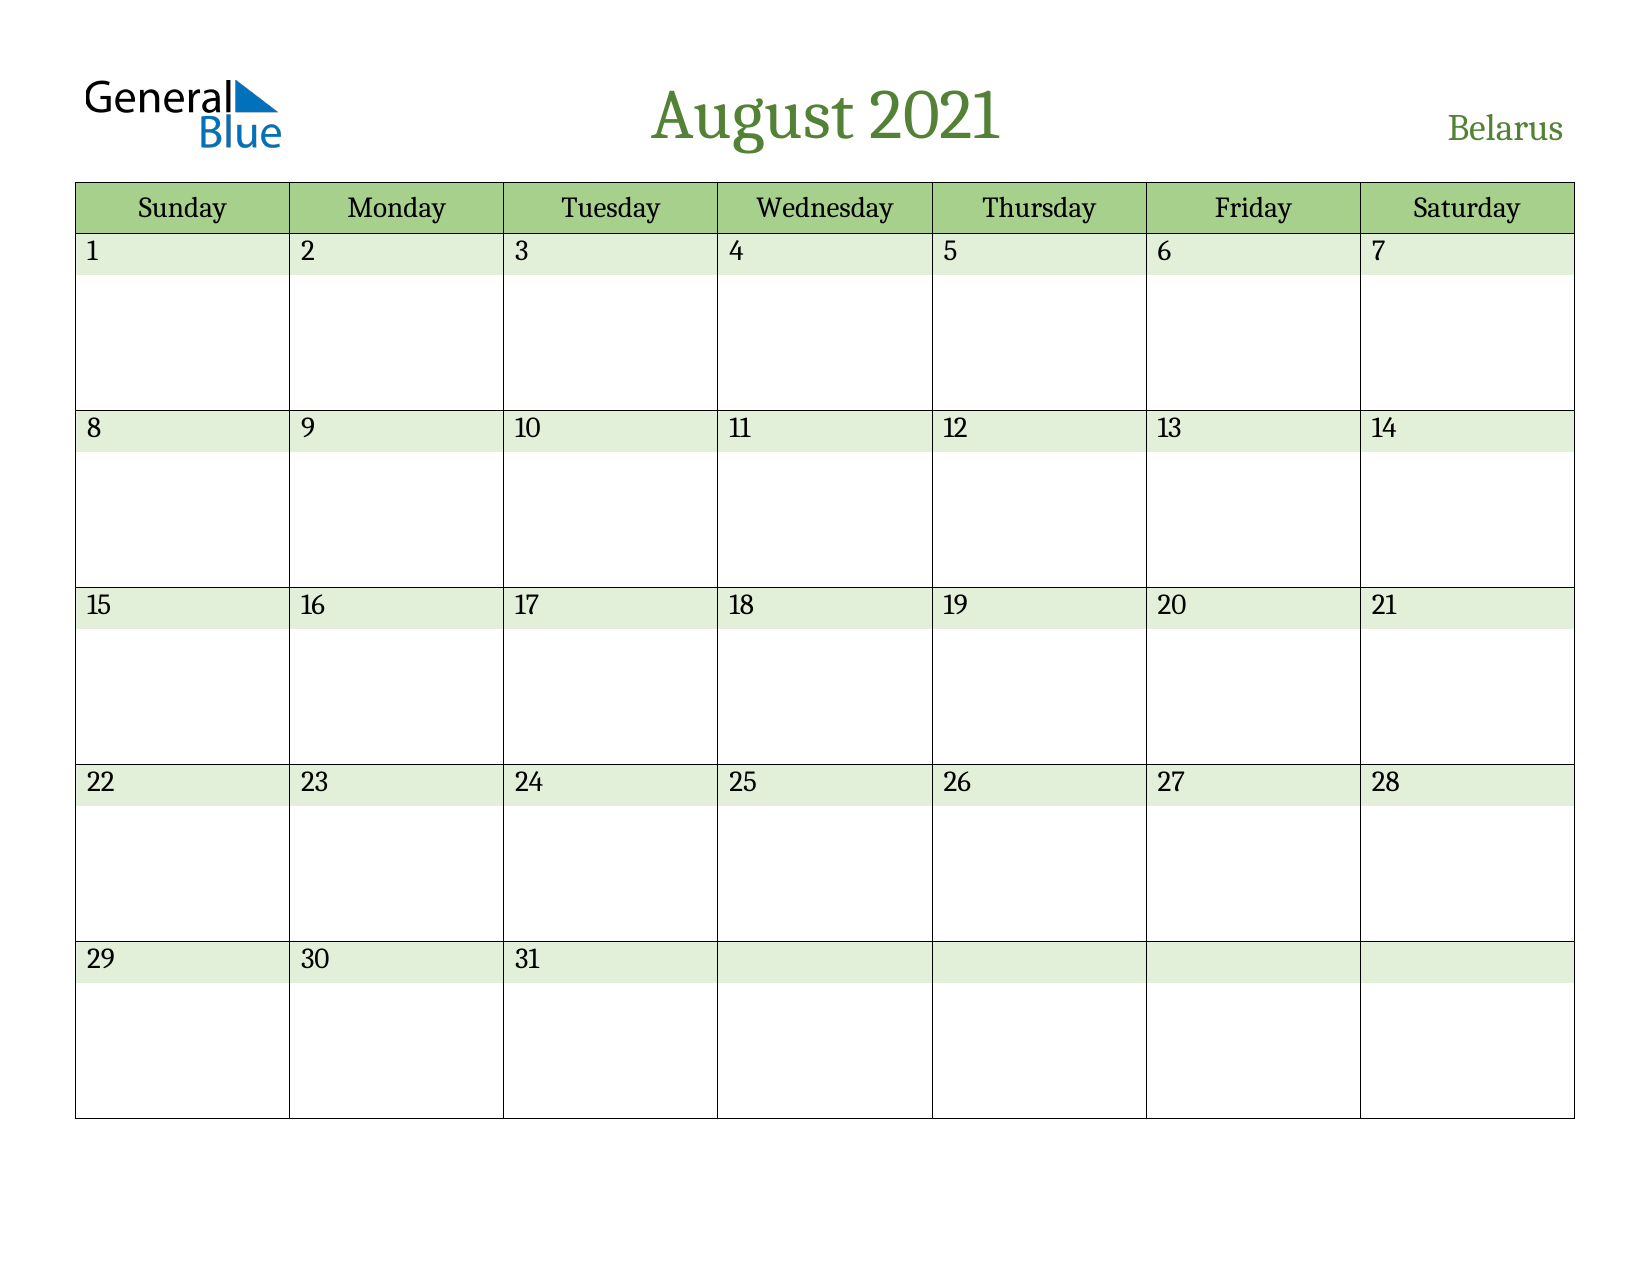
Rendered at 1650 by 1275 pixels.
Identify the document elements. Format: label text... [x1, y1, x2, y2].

table_cell [718, 942, 932, 983]
table_cell 1 [76, 234, 289, 275]
table_cell [718, 806, 932, 941]
picture [86, 80, 281, 148]
table_cell 15 [76, 588, 289, 629]
table_cell Thursday [933, 183, 1146, 233]
table_cell [1361, 452, 1574, 587]
table_cell [76, 983, 289, 1118]
table_cell 7 [1361, 234, 1574, 275]
table_header [76, 75, 503, 182]
table_cell 29 [76, 942, 289, 983]
table_cell [504, 629, 717, 764]
table_header August 2021 [504, 75, 1146, 182]
table_cell [933, 806, 1146, 941]
table_cell [76, 806, 289, 941]
table_cell [933, 452, 1146, 587]
table_cell [1147, 629, 1360, 764]
table_cell [1361, 806, 1574, 941]
table_cell 30 [290, 942, 503, 983]
table_header Belarus [1146, 75, 1574, 182]
table_cell [290, 452, 503, 587]
table_cell [718, 983, 932, 1118]
table_cell [1147, 806, 1360, 941]
table_cell 24 [504, 765, 717, 806]
table_cell [76, 452, 289, 587]
table_cell [718, 275, 932, 410]
table_cell [1361, 942, 1574, 983]
table_cell 22 [76, 765, 289, 806]
table_cell [1361, 629, 1574, 764]
table_cell [1361, 275, 1574, 410]
table_cell [933, 629, 1146, 764]
table_cell 14 [1361, 411, 1574, 452]
table_cell 20 [1147, 588, 1360, 629]
table_cell Saturday [1361, 183, 1574, 233]
table_cell [1147, 275, 1360, 410]
table_cell 10 [504, 411, 717, 452]
table_cell [290, 806, 503, 941]
table_cell [933, 942, 1146, 983]
table_cell 2 [290, 234, 503, 275]
table_cell [1147, 942, 1360, 983]
table_cell [290, 629, 503, 764]
table_cell 17 [504, 588, 717, 629]
table_cell 11 [718, 411, 932, 452]
table_cell [504, 983, 717, 1118]
table_cell 6 [1147, 234, 1360, 275]
table_cell [1147, 452, 1360, 587]
table_cell 3 [504, 234, 717, 275]
table_cell 9 [290, 411, 503, 452]
table_cell 25 [718, 765, 932, 806]
table_cell 31 [504, 942, 717, 983]
table_cell [504, 806, 717, 941]
table_cell Wednesday [718, 183, 932, 233]
table_cell 27 [1147, 765, 1360, 806]
table_cell 12 [933, 411, 1146, 452]
table_cell [76, 629, 289, 764]
table_cell [504, 275, 717, 410]
table_cell [1361, 983, 1574, 1118]
table_cell 8 [76, 411, 289, 452]
table_cell [76, 275, 289, 410]
table_cell Friday [1147, 183, 1360, 233]
table_cell 5 [933, 234, 1146, 275]
table_cell 19 [933, 588, 1146, 629]
table_cell [504, 452, 717, 587]
table_cell [933, 275, 1146, 410]
table_cell Tuesday [504, 183, 717, 233]
table_cell Monday [290, 183, 503, 233]
table_cell [718, 452, 932, 587]
table_cell 13 [1147, 411, 1360, 452]
table_cell 28 [1361, 765, 1574, 806]
table_cell 21 [1361, 588, 1574, 629]
table_cell 26 [933, 765, 1146, 806]
table_cell [1147, 983, 1360, 1118]
table_cell [933, 983, 1146, 1118]
table_cell [290, 275, 503, 410]
table_cell 16 [290, 588, 503, 629]
table_cell 18 [718, 588, 932, 629]
table_cell [718, 629, 932, 764]
table_cell 4 [718, 234, 932, 275]
table_cell 23 [290, 765, 503, 806]
table_cell Sunday [76, 183, 289, 233]
table_cell [290, 983, 503, 1118]
